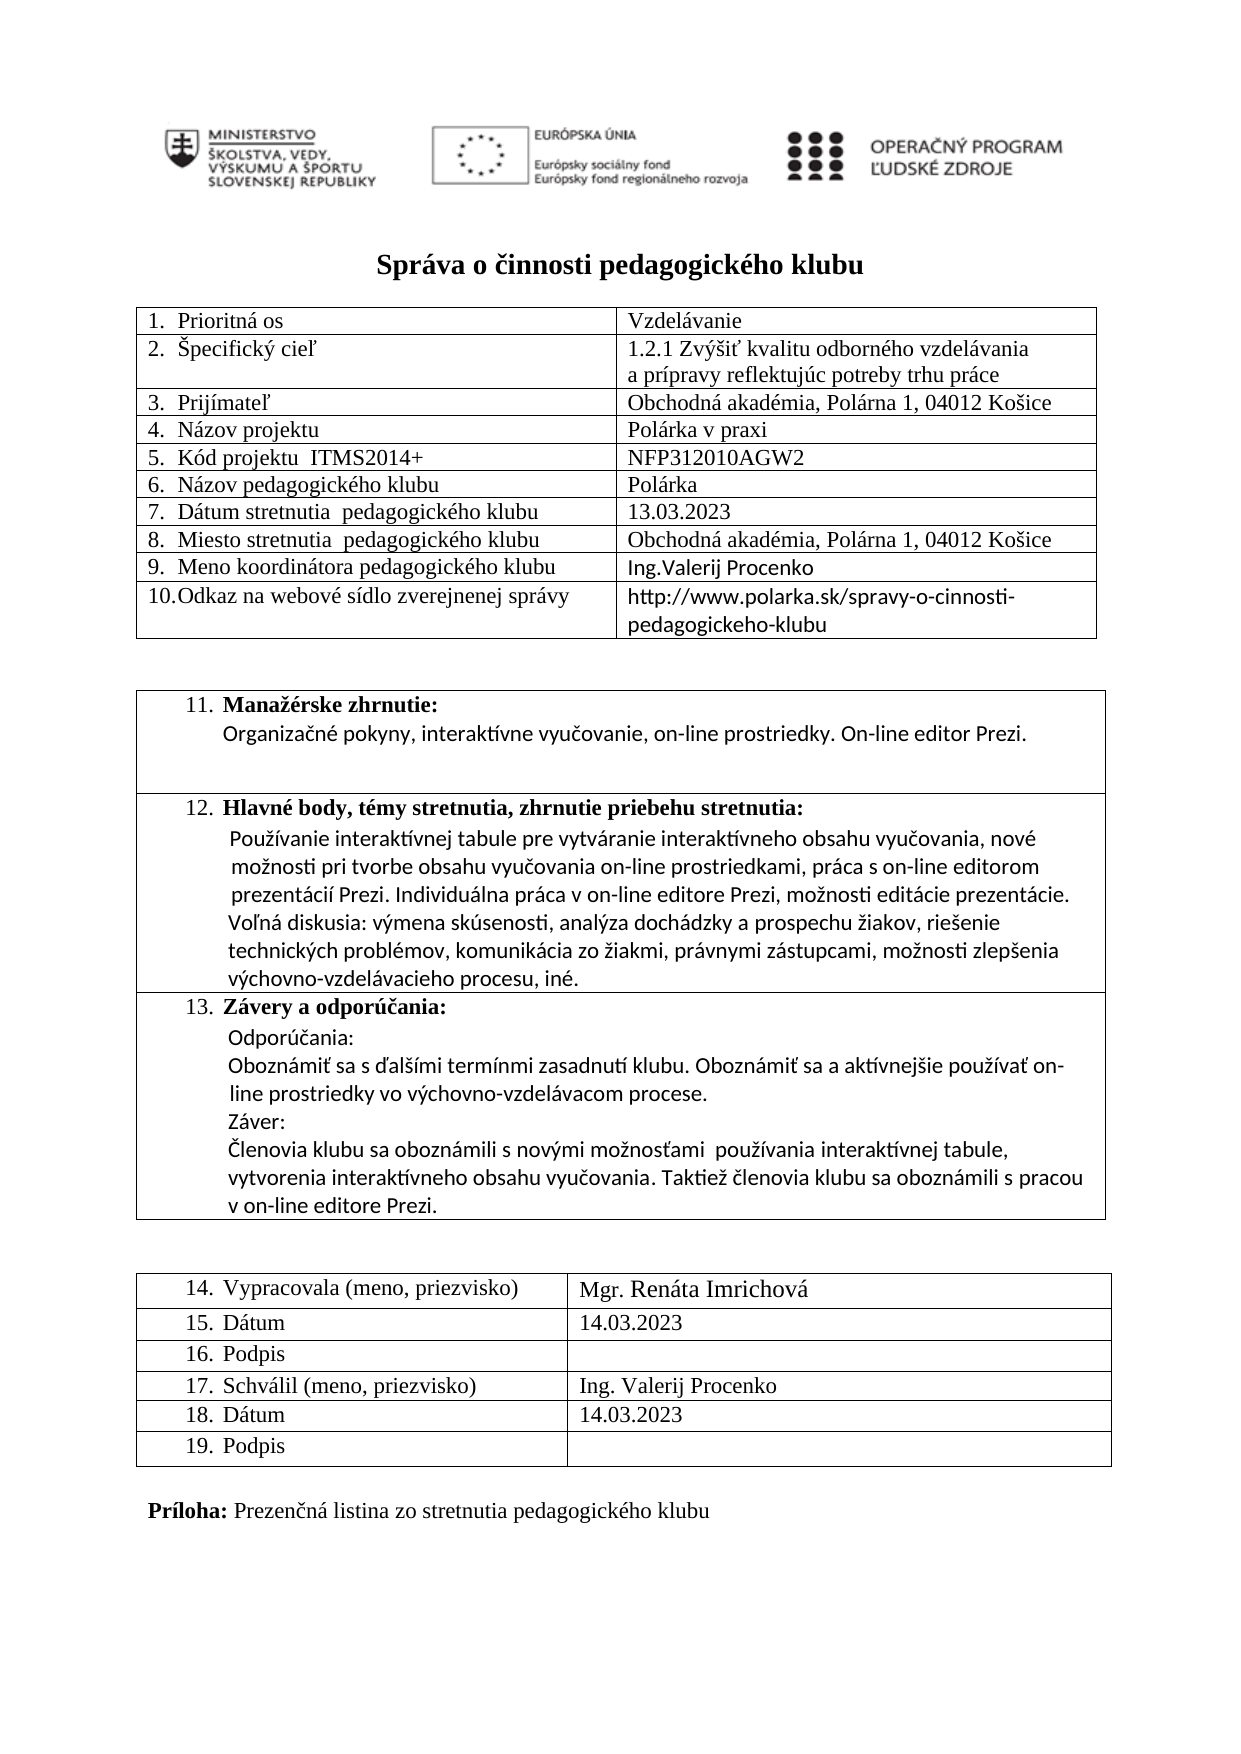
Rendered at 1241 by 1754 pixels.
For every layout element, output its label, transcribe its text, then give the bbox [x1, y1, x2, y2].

text Príloha: Prezenčná listina zo stretnutia pedagogického klubu [148, 1497, 1093, 1524]
picture [147, 103, 1092, 223]
table_cell Schválil (meno, priezvisko) [137, 1372, 567, 1400]
table_cell [568, 1341, 1111, 1371]
table_cell Dátum [137, 1401, 567, 1431]
table_cell Špecifický cieľ [137, 335, 616, 388]
table_header Prioritná os [137, 308, 616, 334]
table_cell Dátum stretnutia pedagogického klubu [137, 498, 616, 525]
table_cell 14.03.2023 [568, 1401, 1111, 1431]
table_cell Kód projektu ITMS2014+ [137, 444, 616, 470]
table_header Mgr. Renáta Imrichová [568, 1274, 1111, 1308]
table_cell Prijímateľ [137, 389, 616, 415]
table_cell Hlavné body, témy stretnutia, zhrnutie priebehu stretnutia: Používanie interaktívnej tabule pre vytváranie interaktívneho obsahu vyučovania, nové možnosti pri tvorbe obsahu vyučovania on-line prostriedkami, práca s on-line editorom prezentácií Prezi. Individuálna práca v on-line editore Prezi, možnosti editácie prezentácie. Voľná diskusia: výmena skúsenosti, analýza dochádzky a prospechu žiakov, riešenie technických problémov, komunikácia zo žiakmi, právnymi zástupcami, možnosti zlepšenia výchovno-vzdelávacieho procesu, iné. [137, 794, 1105, 992]
table_cell Podpis [137, 1432, 567, 1466]
table_cell Názov pedagogického klubu [137, 471, 616, 497]
table_cell 13.03.2023 [617, 498, 1096, 525]
table_cell [568, 1432, 1111, 1466]
table_cell http://www.polarka.sk/spravy-o-cinnosti-pedagogickeho-klubu [617, 582, 1096, 638]
table_cell Obchodná akadémia, Polárna 1, 04012 Košice [617, 526, 1096, 552]
table_cell Obchodná akadémia, Polárna 1, 04012 Košice [617, 389, 1096, 415]
table_cell Názov projektu [137, 416, 616, 442]
table_header Manažérske zhrnutie: Organizačné pokyny, interaktívne vyučovanie, on-line prostriedky. On-line editor Prezi. [137, 691, 1105, 792]
table_cell Ing.Valerij Procenko [617, 553, 1096, 581]
table_header Vzdelávanie [617, 308, 1096, 334]
table_cell Polárka [617, 471, 1096, 497]
text Správa o činnosti pedagogického klubu [148, 247, 1093, 281]
table_cell 14.03.2023 [568, 1309, 1111, 1339]
table_cell Dátum [137, 1309, 567, 1339]
table_cell Závery a odporúčania: Odporúčania: Oboznámiť sa s ďalšími termínmi zasadnutí klubu. Oboznámiť sa a aktívnejšie používať on-line prostriedky vo výchovno-vzdelávacom procese. Záver: Členovia klubu sa oboznámili s novými možnosťami používania interaktívnej tabule, vytvorenia interaktívneho obsahu vyučovania. Taktiež členovia klubu sa oboznámili s pracou v on-line editore Prezi. [137, 993, 1105, 1219]
table_cell Podpis [137, 1341, 567, 1371]
table_cell Ing. Valerij Procenko [568, 1372, 1111, 1400]
table_cell Miesto stretnutia pedagogického klubu [137, 526, 616, 552]
table_cell Meno koordinátora pedagogického klubu [137, 553, 616, 581]
table_cell Polárka v praxi [617, 416, 1096, 442]
table_cell Odkaz na webové sídlo zverejnenej správy [137, 582, 616, 638]
table_cell 1.2.1 Zvýšiť kvalitu odborného vzdelávania a prípravy reflektujúc potreby trhu práce [617, 335, 1096, 388]
table_header Vypracovala (meno, priezvisko) [137, 1274, 567, 1308]
table_cell NFP312010AGW2 [617, 444, 1096, 470]
